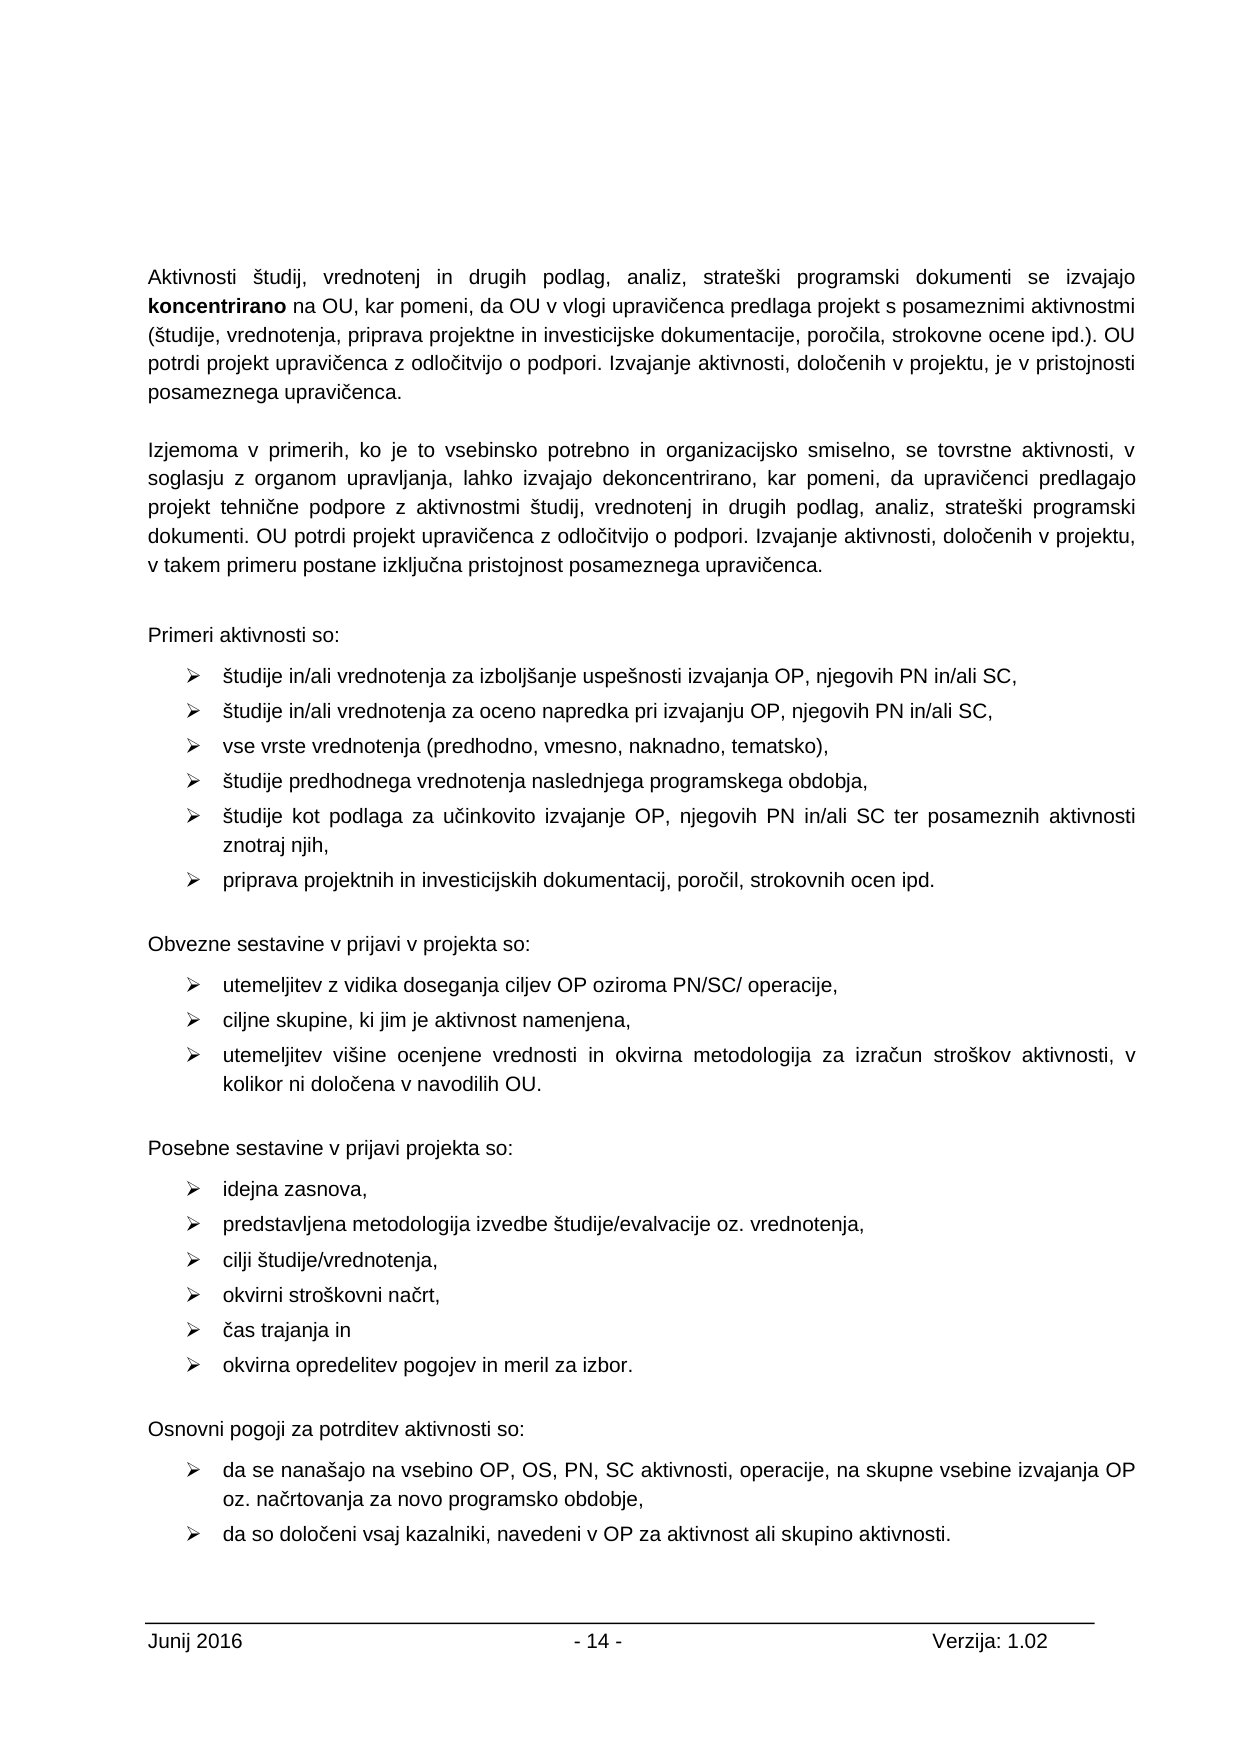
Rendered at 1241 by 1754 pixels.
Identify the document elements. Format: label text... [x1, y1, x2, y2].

text Izjemoma v primerih, ko je to vsebinsko potrebno in organizacijsko smiselno, se tovrstne aktivnosti, v soglasju z organom upravljanja, lahko izvajajo dekoncentrirano, kar pomeni, da upravičenci predlagajo projekt tehnične podpore z aktivnostmi študij, vrednotenj in drugih podlag, analiz, strateški programski dokumenti. OU potrdi projekt upravičenca z odločitvijo o podpori. Izvajanje aktivnosti, določenih v projektu, v takem primeru postane izključna pristojnost posameznega upravičenca. [148, 437, 1137, 576]
text okvirni stroškovni načrt, [185, 1282, 1137, 1307]
text idejna zasnova, [185, 1177, 1137, 1201]
text Obvezne sestavine v prijavi v projekta so: [148, 932, 1137, 956]
text Primeri aktivnosti so: [148, 622, 1137, 646]
text okvirna opredelitev pogojev in meril za izbor. [185, 1353, 1137, 1377]
text vse vrste vrednotenja (predhodno, vmesno, naknadno, tematsko), [185, 734, 1137, 758]
text študije in/ali vrednotenja za izboljšanje uspešnosti izvajanja OP, njegovih PN in/ali SC, [185, 664, 1137, 688]
text priprava projektnih in investicijskih dokumentacij, poročil, strokovnih ocen ipd. [185, 868, 1137, 892]
text Osnovni pogoji za potrditev aktivnosti so: [148, 1417, 1137, 1441]
text Aktivnosti študij, vrednotenj in drugih podlag, analiz, strateški programski dokumenti se izvajajo koncentrirano na OU, kar pomeni, da OU v vlogi upravičenca predlaga projekt s posameznimi aktivnostmi (študije, vrednotenja, priprava projektne in investicijske dokumentacije, poročila, strokovne ocene ipd.). OU potrdi projekt upravičenca z odločitvijo o podpori. Izvajanje aktivnosti, določenih v projektu, je v pristojnosti posameznega upravičenca. [148, 265, 1137, 404]
text študije predhodnega vrednotenja naslednjega programskega obdobja, [185, 769, 1137, 793]
text utemeljitev višine ocenjene vrednosti in okvirna metodologija za izračun stroškov aktivnosti, v kolikor ni določena v navodilih OU. [185, 1043, 1137, 1096]
text cilji študije/vrednotenja, [185, 1247, 1137, 1271]
text utemeljitev z vidika doseganja ciljev OP oziroma PN/SC/ operacije, [185, 973, 1137, 997]
text predstavljena metodologija izvedbe študije/evalvacije oz. vrednotenja, [185, 1212, 1137, 1236]
text študije kot podlaga za učinkovito izvajanje OP, njegovih PN in/ali SC ter posameznih aktivnosti znotraj njih, [185, 804, 1137, 857]
text da se nanašajo na vsebino OP, OS, PN, SC aktivnosti, operacije, na skupne vsebine izvajanja OP oz. načrtovanja za novo programsko obdobje, [185, 1458, 1137, 1511]
text čas trajanja in [185, 1318, 1137, 1342]
text da so določeni vsaj kazalniki, navedeni v OP za aktivnost ali skupino aktivnosti. [185, 1522, 1137, 1546]
text Posebne sestavine v prijavi projekta so: [148, 1136, 1137, 1160]
text ciljne skupine, ki jim je aktivnost namenjena, [185, 1008, 1137, 1032]
text študije in/ali vrednotenja za oceno napredka pri izvajanju OP, njegovih PN in/ali SC, [185, 699, 1137, 723]
